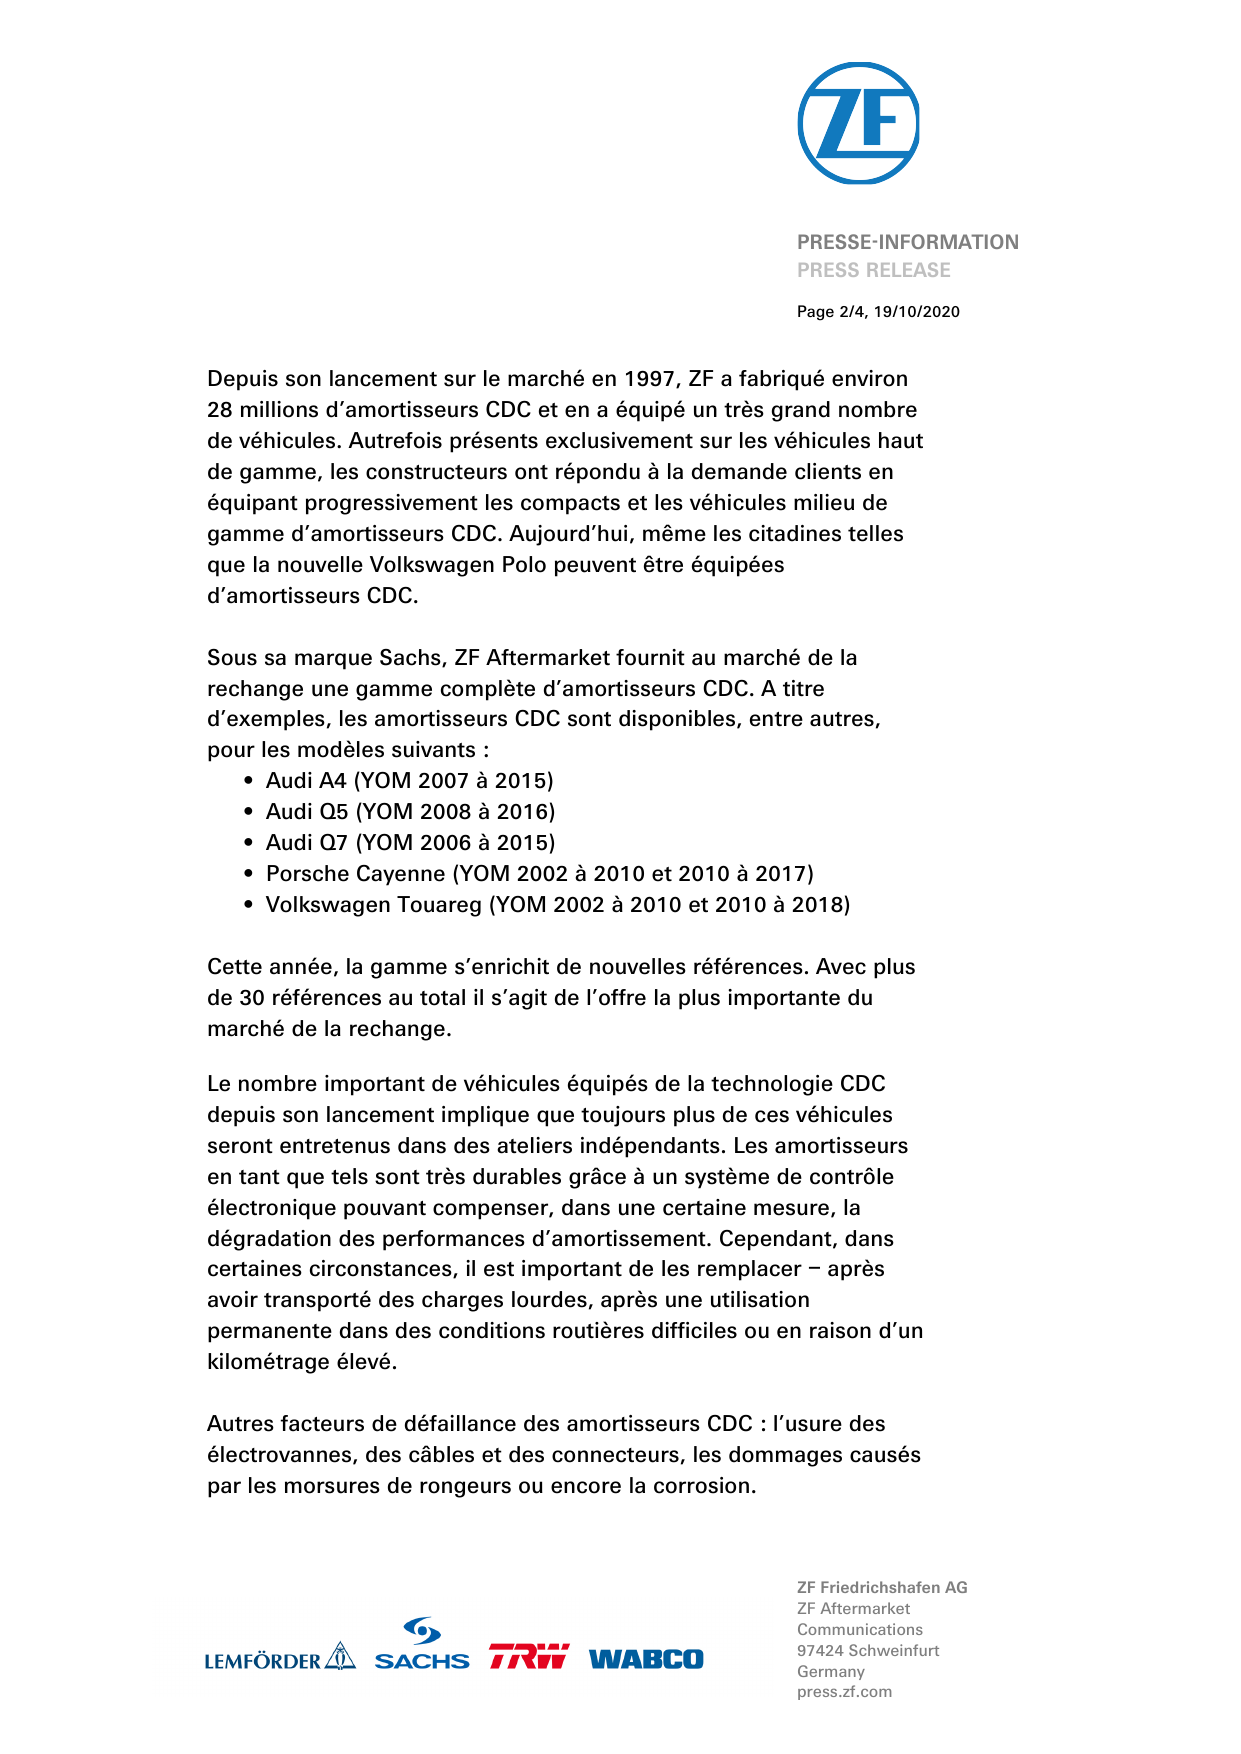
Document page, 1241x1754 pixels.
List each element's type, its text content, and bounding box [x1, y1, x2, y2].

list Audi A4 (YOM 2007 à 2015) [244, 763, 930, 794]
picture [151, 1597, 774, 1697]
list Porsche Cayenne (YOM 2002 à 2010 et 2010 à 2017) [244, 856, 930, 887]
list Volkswagen Touareg (YOM 2002 à 2010 et 2010 à 2018) [244, 887, 930, 917]
text Autres facteurs de défaillance des amortisseurs CDC : l’usure des électrovannes, des câbles et des connecteurs, les dommages causés par les morsures de rongeurs ou encore la corrosion. [207, 1406, 930, 1498]
text Cette année, la gamme s’enrichit de nouvelles références. Avec plus de 30 références au total il s’agit de l’offre la plus importante du marché de la rechange. [207, 948, 930, 1065]
list Audi Q5 (YOM 2008 à 2016) [244, 794, 930, 825]
text Sous sa marque Sachs, ZF Aftermarket fournit au marché de la rechange une gamme complète d’amortisseurs CDC. A titre d’exemples, les amortisseurs CDC sont disponibles, entre autres, pour les modèles suivants : [207, 639, 930, 763]
text Le nombre important de véhicules équipés de la technologie CDC depuis son lancement implique que toujours plus de ces véhicules seront entretenus dans des ateliers indépendants. Les amortisseurs en tant que tels sont très durables grâce à un système de contrôle électronique pouvant compenser, dans une certaine mesure, la dégradation des performances d’amortissement. Cependant, dans certaines circonstances, il est important de les remplacer – après avoir transporté des charges lourdes, après une utilisation permanente dans des conditions routières difficiles ou en raison d’un kilométrage élevé. [207, 1065, 930, 1375]
list Audi Q7 (YOM 2006 à 2015) [244, 825, 930, 856]
picture [797, 62, 920, 184]
text Depuis son lancement sur le marché en 1997, ZF a fabriqué environ 28 millions d’amortisseurs CDC et en a équipé un très grand nombre de véhicules. Autrefois présents exclusivement sur les véhicules haut de gamme, les constructeurs ont répondu à la demande clients en équipant progressivement les compacts et les véhicules milieu de gamme d’amortisseurs CDC. Aujourd’hui, même les citadines telles que la nouvelle Volkswagen Polo peuvent être équipées d’amortisseurs CDC. [207, 361, 930, 608]
